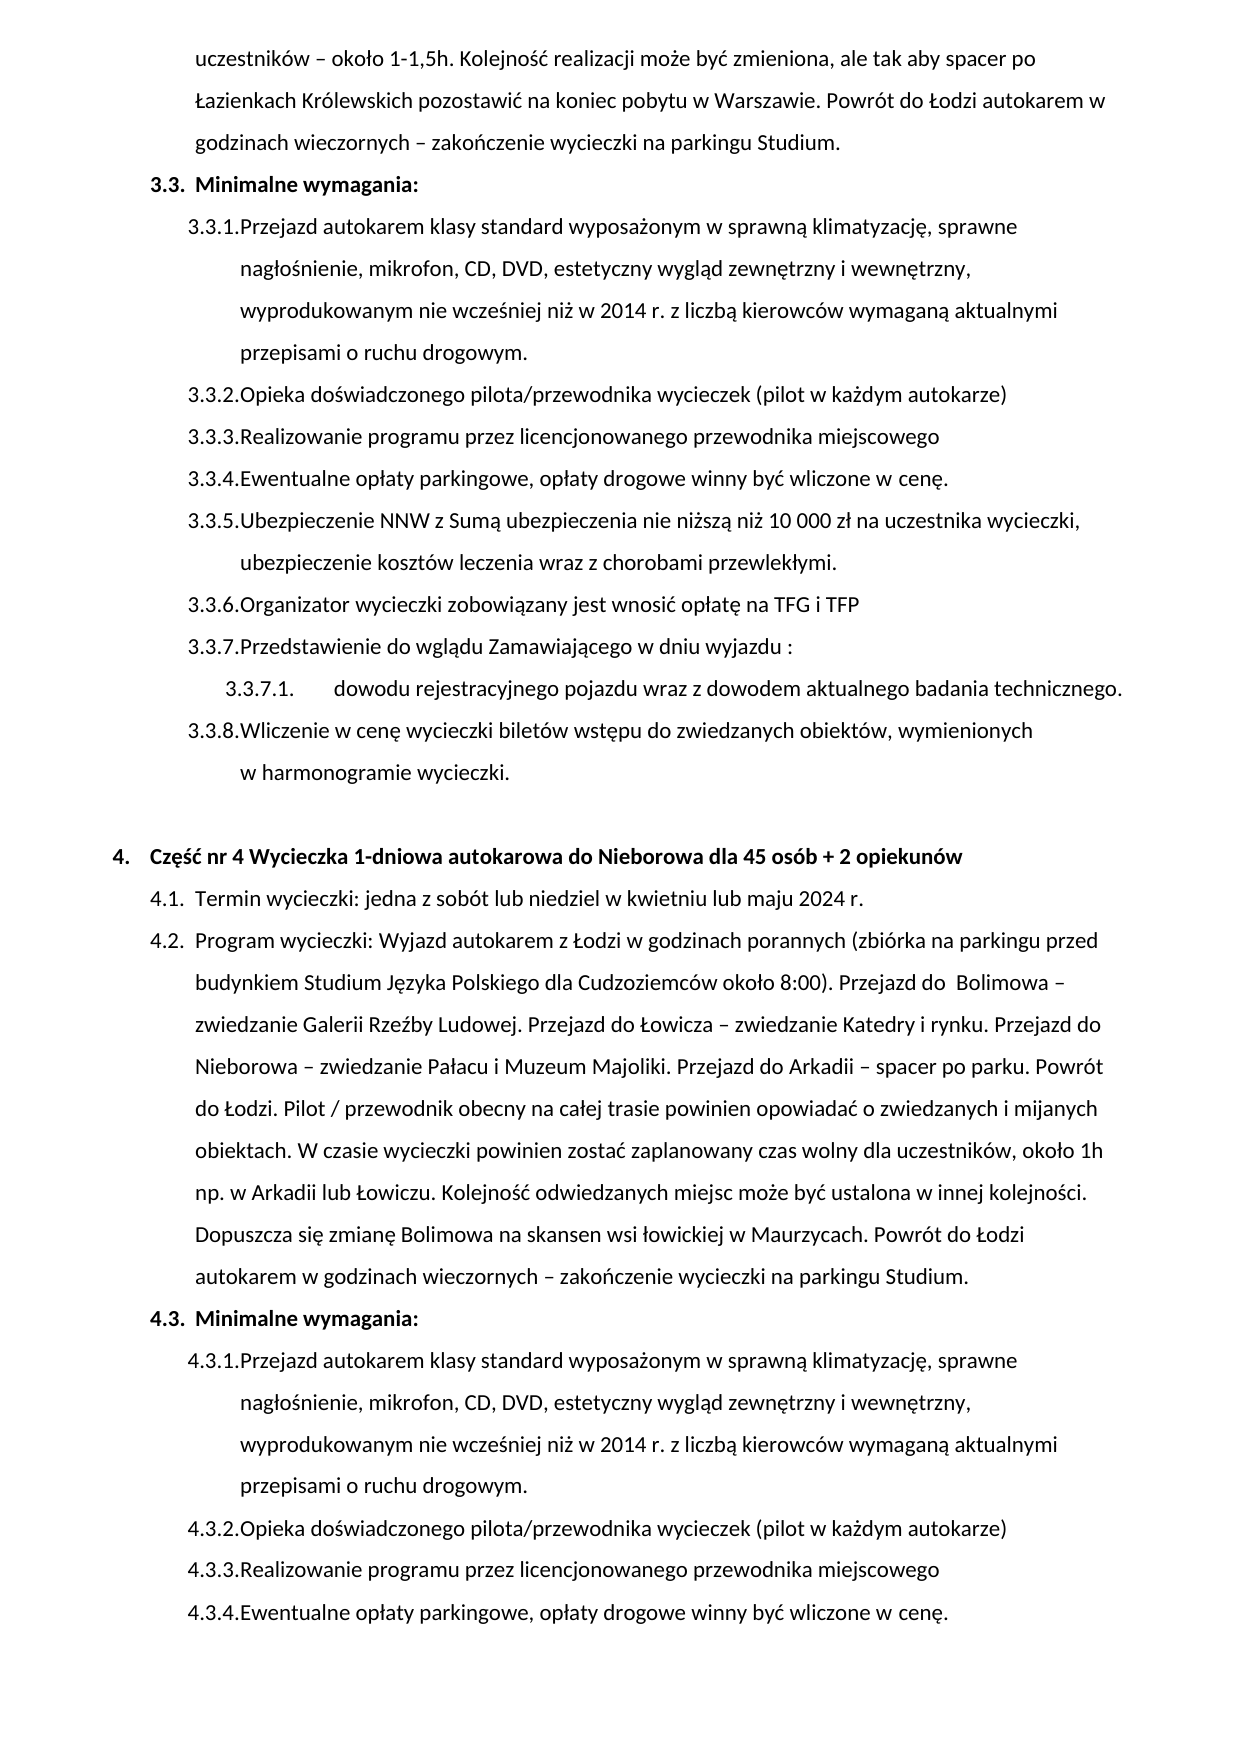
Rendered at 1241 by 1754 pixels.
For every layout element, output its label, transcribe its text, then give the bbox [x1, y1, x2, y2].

list Ewentualne opłaty parkingowe, opłaty drogowe winny być wliczone w cenę. [187, 1598, 1128, 1626]
list Minimalne wymagania: [150, 170, 1128, 198]
list Wliczenie w cenę wycieczki biletów wstępu do zwiedzanych obiektów, wymienionych w harmonogramie wycieczki. [187, 716, 1128, 786]
list Opieka doświadczonego pilota/przewodnika wycieczek (pilot w każdym autokarze) [187, 1514, 1128, 1542]
list Minimalne wymagania: [150, 1304, 1128, 1332]
list dowodu rejestracyjnego pojazdu wraz z dowodem aktualnego badania technicznego. [225, 674, 1128, 702]
list Ubezpieczenie NNW z Sumą ubezpieczenia nie niższą niż 10 000 zł na uczestnika wycieczki, ubezpieczenie kosztów leczenia wraz z chorobami przewlekłymi. [187, 506, 1128, 576]
list Przejazd autokarem klasy standard wyposażonym w sprawną klimatyzację, sprawne nagłośnienie, mikrofon, CD, DVD, estetyczny wygląd zewnętrzny i wewnętrzny, wyprodukowanym nie wcześniej niż w 2014 r. z liczbą kierowców wymaganą aktualnymi przepisami o ruchu drogowym. [187, 212, 1128, 366]
list Ewentualne opłaty parkingowe, opłaty drogowe winny być wliczone w cenę. [187, 464, 1128, 492]
list Realizowanie programu przez licencjonowanego przewodnika miejscowego [187, 1556, 1128, 1584]
list Opieka doświadczonego pilota/przewodnika wycieczek (pilot w każdym autokarze) [187, 380, 1128, 408]
list Realizowanie programu przez licencjonowanego przewodnika miejscowego [187, 422, 1128, 450]
list Termin wycieczki: jedna z sobót lub niedziel w kwietniu lub maju 2024 r. [150, 884, 1128, 912]
list Program wycieczki: Wyjazd autokarem z Łodzi w godzinach porannych (zbiórka na parkingu przed budynkiem Studium Języka Polskiego dla Cudzoziemców około 8:00). Przejazd do Bolimowa – zwiedzanie Galerii Rzeźby Ludowej. Przejazd do Łowicza – zwiedzanie Katedry i rynku. Przejazd do Nieborowa – zwiedzanie Pałacu i Muzeum Majoliki. Przejazd do Arkadii – spacer po parku. Powrót do Łodzi. Pilot / przewodnik obecny na całej trasie powinien opowiadać o zwiedzanych i mijanych obiektach. W czasie wycieczki powinien zostać zaplanowany czas wolny dla uczestników, około 1h np. w Arkadii lub Łowiczu. Kolejność odwiedzanych miejsc może być ustalona w innej kolejności. Dopuszcza się zmianę Bolimowa na skansen wsi łowickiej w Maurzycach. Powrót do Łodzi autokarem w godzinach wieczornych – zakończenie wycieczki na parkingu Studium. [150, 926, 1128, 1290]
list Organizator wycieczki zobowiązany jest wnosić opłatę na TFG i TFP [187, 590, 1128, 618]
list Przedstawienie do wglądu Zamawiającego w dniu wyjazdu : [187, 632, 1128, 660]
list Część nr 4 Wycieczka 1-dniowa autokarowa do Nieborowa dla 45 osób + 2 opiekunów [112, 842, 1128, 870]
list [150, 44, 1128, 156]
list Przejazd autokarem klasy standard wyposażonym w sprawną klimatyzację, sprawne nagłośnienie, mikrofon, CD, DVD, estetyczny wygląd zewnętrzny i wewnętrzny, wyprodukowanym nie wcześniej niż w 2014 r. z liczbą kierowców wymaganą aktualnymi przepisami o ruchu drogowym. [187, 1346, 1128, 1500]
